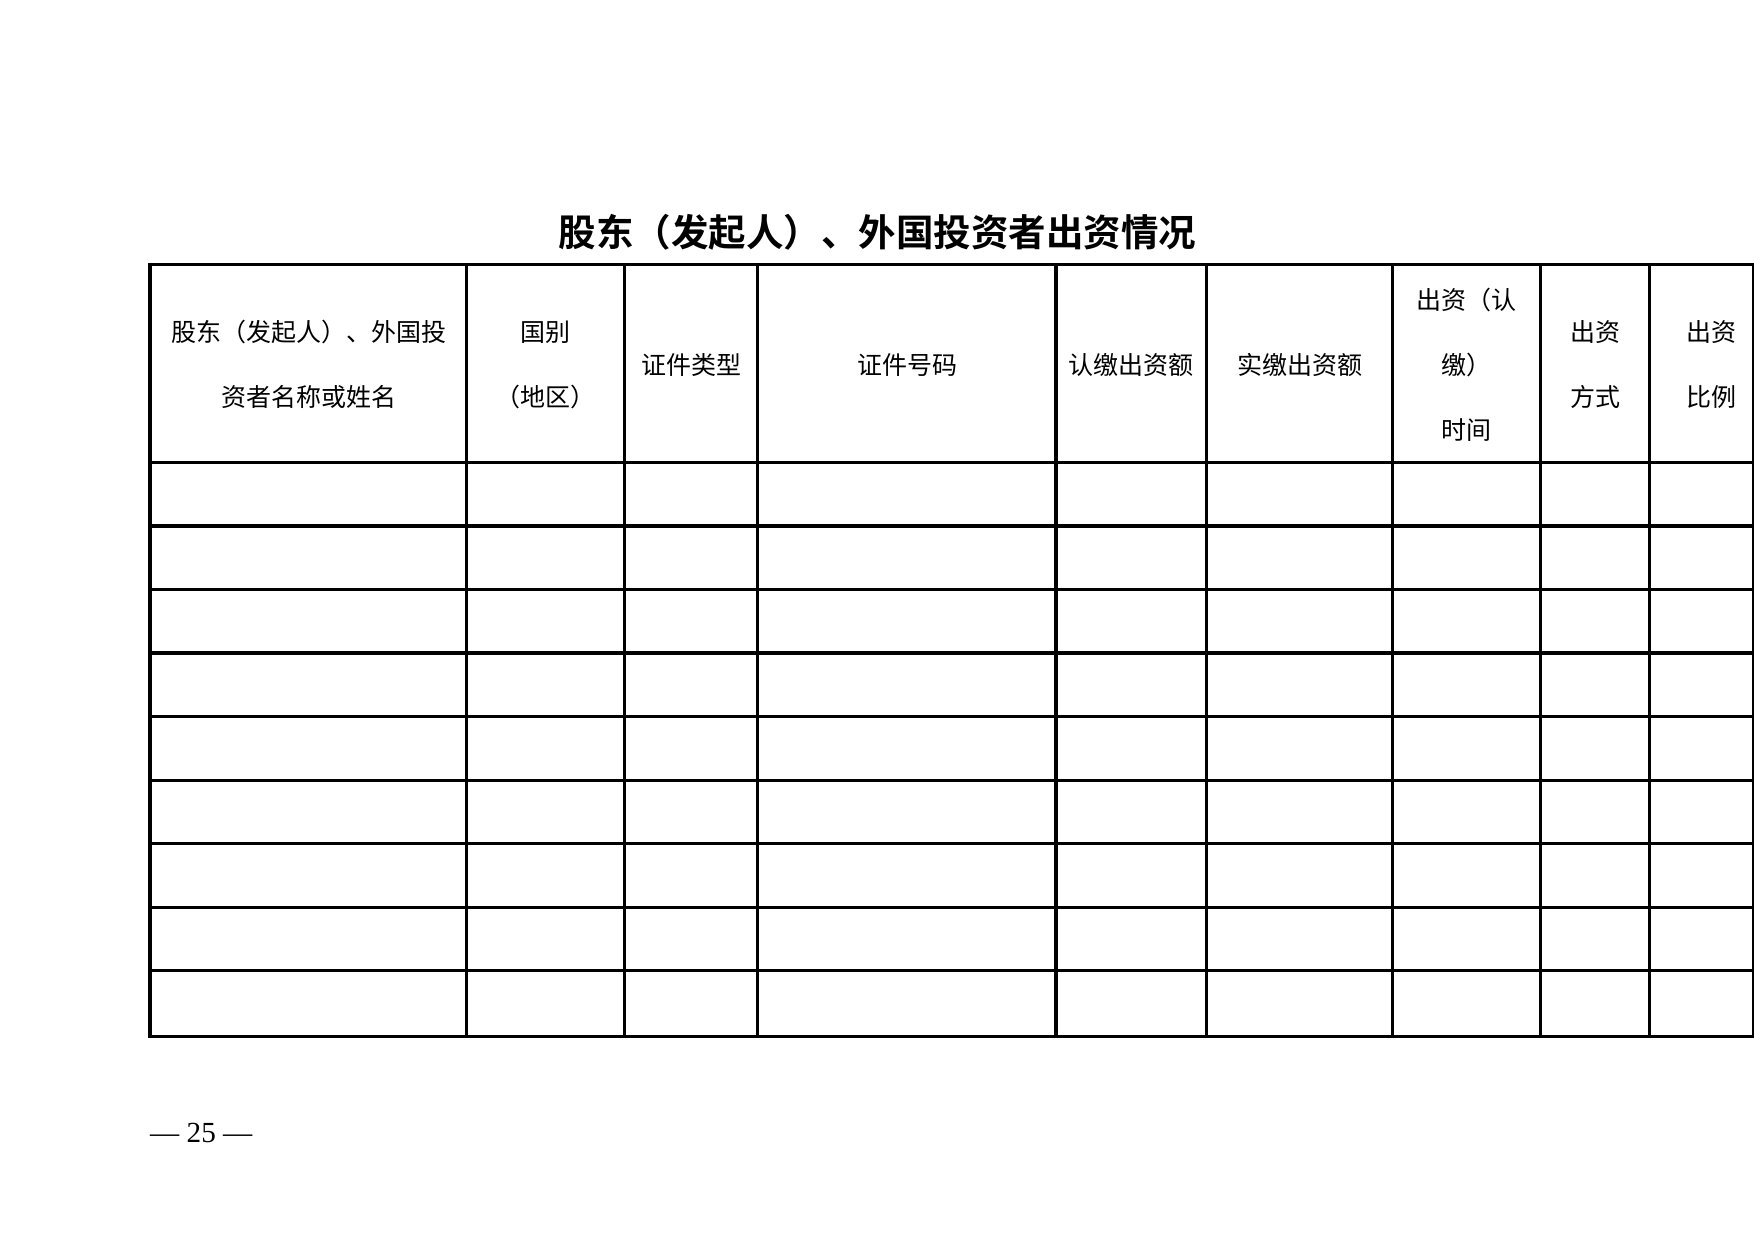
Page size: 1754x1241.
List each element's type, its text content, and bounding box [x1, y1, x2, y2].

table_header 证件类型 [626, 266, 756, 461]
table_cell [1542, 464, 1648, 524]
table_cell [626, 464, 756, 524]
table_cell [759, 464, 1054, 524]
table_cell [1651, 718, 1752, 778]
table_cell [468, 909, 623, 969]
table_cell [1394, 845, 1539, 906]
table_cell [1208, 464, 1391, 524]
table_cell [1651, 972, 1752, 1035]
table_cell [1058, 718, 1205, 778]
table_cell [468, 655, 623, 715]
table_cell [1058, 909, 1205, 969]
table_cell [1394, 528, 1539, 588]
table_header 国别 （地区） [468, 266, 623, 461]
table_cell [1542, 718, 1648, 778]
table_cell [1542, 655, 1648, 715]
table_cell [1208, 655, 1391, 715]
table_cell [468, 528, 623, 588]
table_cell [1542, 528, 1648, 588]
table_cell [1542, 782, 1648, 842]
table_cell [1651, 655, 1752, 715]
table_cell [1394, 782, 1539, 842]
table_header 认缴出资额 [1058, 266, 1205, 461]
table_cell [468, 782, 623, 842]
table_cell [468, 845, 623, 906]
table_header 出资（认缴） 时间 [1394, 266, 1539, 461]
table_cell [626, 655, 756, 715]
table_cell [1542, 972, 1648, 1035]
table_cell [1651, 909, 1752, 969]
table_cell [1394, 655, 1539, 715]
table_cell [1651, 464, 1752, 524]
table_header 实缴出资额 [1208, 266, 1391, 461]
table_cell [626, 528, 756, 588]
table_cell [759, 909, 1054, 969]
table_header 出资 方式 [1542, 266, 1648, 461]
table_cell [626, 591, 756, 651]
table_cell [152, 972, 465, 1035]
table_cell [1208, 845, 1391, 906]
table_cell [1058, 972, 1205, 1035]
table_cell [1058, 655, 1205, 715]
table_cell [1208, 528, 1391, 588]
table_header 出资 比例 [1651, 266, 1752, 461]
table_cell [1058, 845, 1205, 906]
table_cell [1542, 845, 1648, 906]
table_cell [626, 909, 756, 969]
table_cell [626, 782, 756, 842]
table_cell [1208, 718, 1391, 778]
text 股东（发起人）、外国投资者出资情况 [150, 198, 1604, 263]
table_cell [1651, 782, 1752, 842]
table_cell [759, 845, 1054, 906]
table_cell [1058, 782, 1205, 842]
table_cell [1394, 972, 1539, 1035]
table_cell [1542, 591, 1648, 651]
table_cell [626, 972, 756, 1035]
table_cell [1651, 528, 1752, 588]
table_cell [152, 591, 465, 651]
table_cell [1208, 591, 1391, 651]
table_cell [1208, 782, 1391, 842]
table_cell [1058, 528, 1205, 588]
table_cell [1208, 909, 1391, 969]
table_cell [152, 718, 465, 778]
table_cell [152, 528, 465, 588]
table_cell [1058, 591, 1205, 651]
table_cell [759, 655, 1054, 715]
table_cell [1394, 718, 1539, 778]
table_cell [468, 718, 623, 778]
table_cell [468, 972, 623, 1035]
table_cell [152, 909, 465, 969]
table_cell [1058, 464, 1205, 524]
table_cell [759, 782, 1054, 842]
table_cell [468, 464, 623, 524]
table_cell [759, 718, 1054, 778]
table_cell [759, 972, 1054, 1035]
table_cell [759, 591, 1054, 651]
table_cell [626, 845, 756, 906]
table_cell [759, 528, 1054, 588]
table_cell [468, 591, 623, 651]
table_cell [1208, 972, 1391, 1035]
table_header 证件号码 [759, 266, 1054, 461]
table_cell [1651, 845, 1752, 906]
table_cell [152, 464, 465, 524]
table_cell [152, 655, 465, 715]
table_header 股东（发起人）、外国投资者名称或姓名 [152, 266, 465, 461]
table_cell [1394, 909, 1539, 969]
table_cell [1542, 909, 1648, 969]
table_cell [626, 718, 756, 778]
table_cell [152, 782, 465, 842]
table_cell [1651, 591, 1752, 651]
table_cell [1394, 464, 1539, 524]
table_cell [152, 845, 465, 906]
table_cell [1394, 591, 1539, 651]
